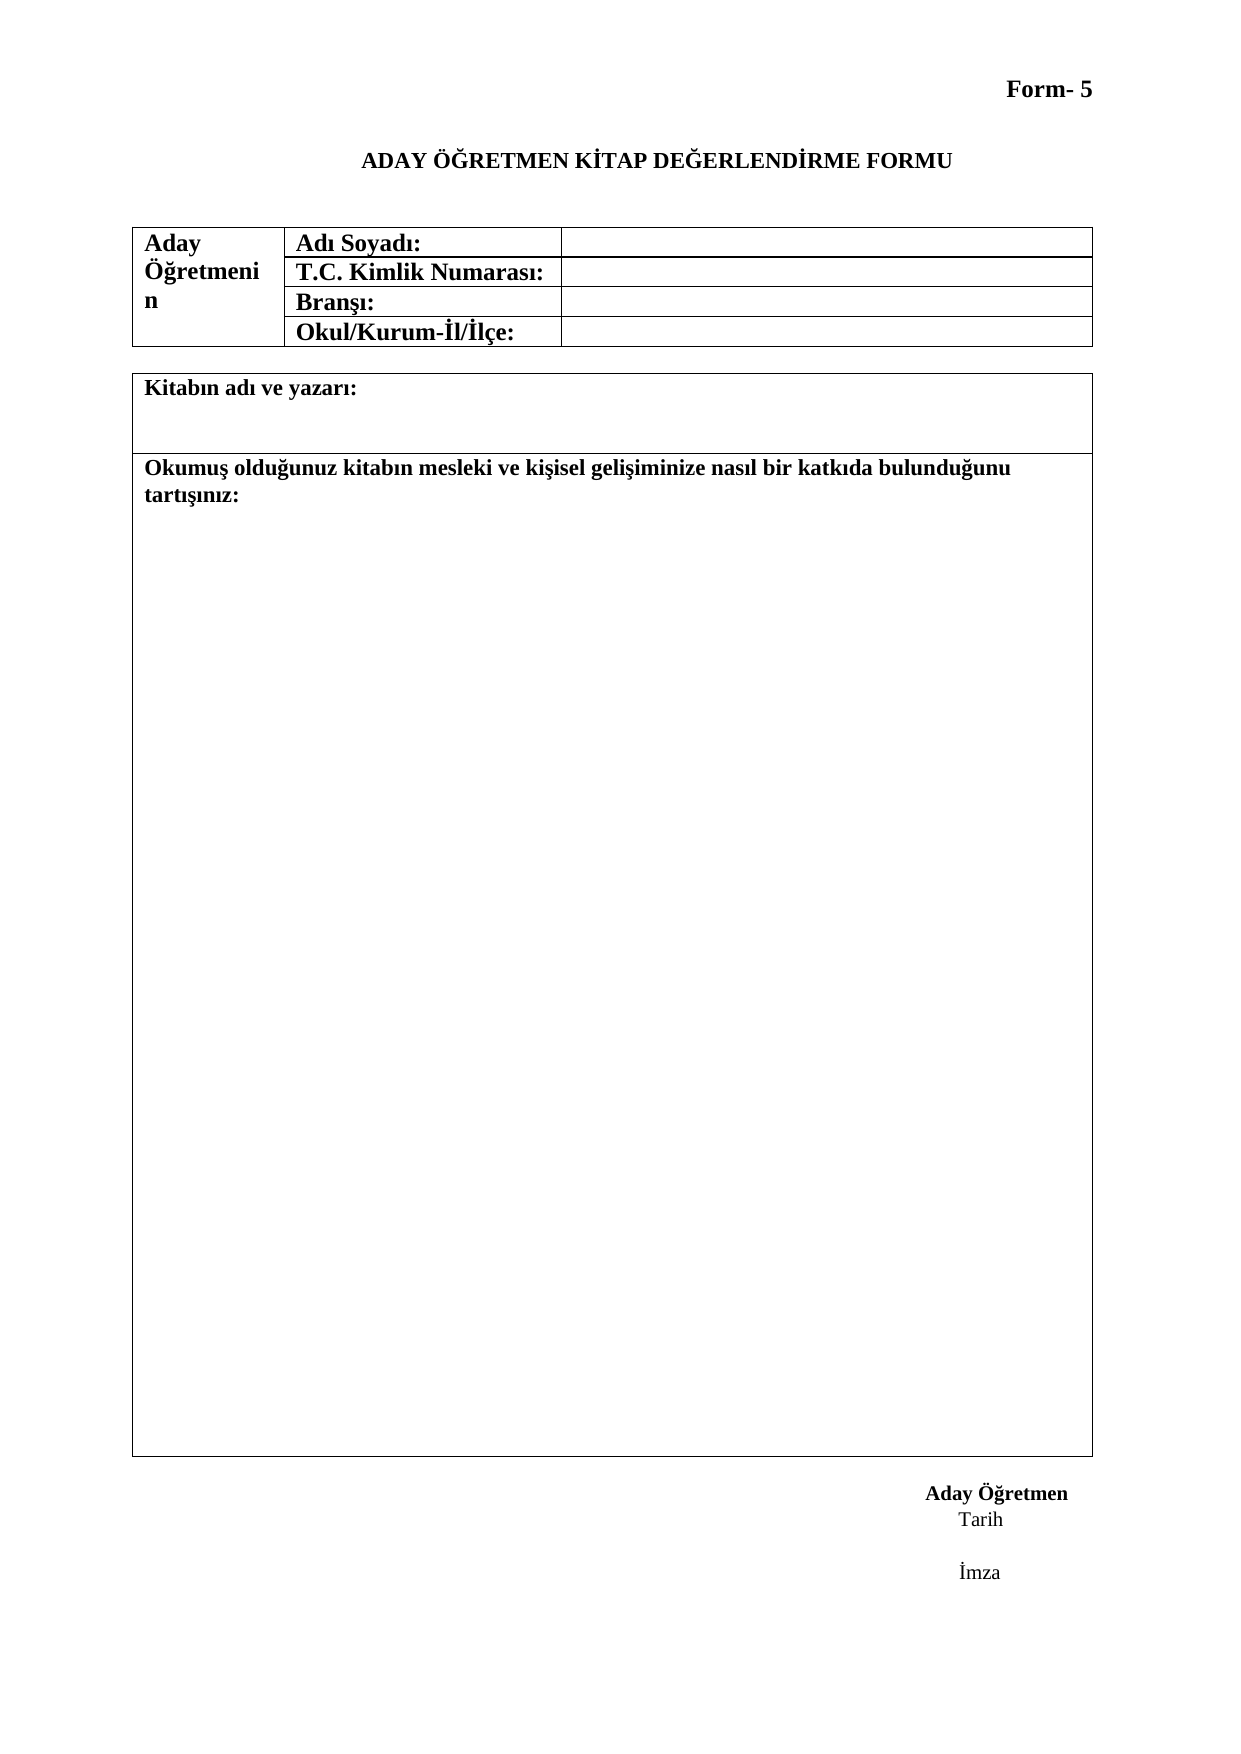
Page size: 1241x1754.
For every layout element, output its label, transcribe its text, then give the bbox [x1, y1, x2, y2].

table_cell [562, 317, 1092, 346]
table_cell Okul/Kurum-İl/İlçe: [285, 317, 561, 346]
table_cell Okumuş olduğunuz kitabın mesleki ve kişisel gelişiminize nasıl bir katkıda bulunduğunu tartışınız: [133, 454, 1092, 1456]
table_cell [562, 258, 1092, 286]
text Aday Öğretmen [811, 1481, 1093, 1505]
table_header [562, 228, 1092, 256]
table_cell Branşı: [285, 287, 561, 316]
table_header Kitabın adı ve yazarı: [133, 374, 1092, 453]
text Tarih [811, 1507, 1093, 1531]
table_header Aday Öğretmenin [133, 228, 284, 346]
table_header Adı Soyadı: [285, 228, 561, 256]
text ADAY ÖĞRETMEN KİTAP DEĞERLENDİRME FORMU [221, 148, 1093, 174]
table_cell [562, 287, 1092, 316]
text İmza [959, 1531, 1093, 1584]
table_cell T.C. Kimlik Numarası: [285, 258, 561, 286]
